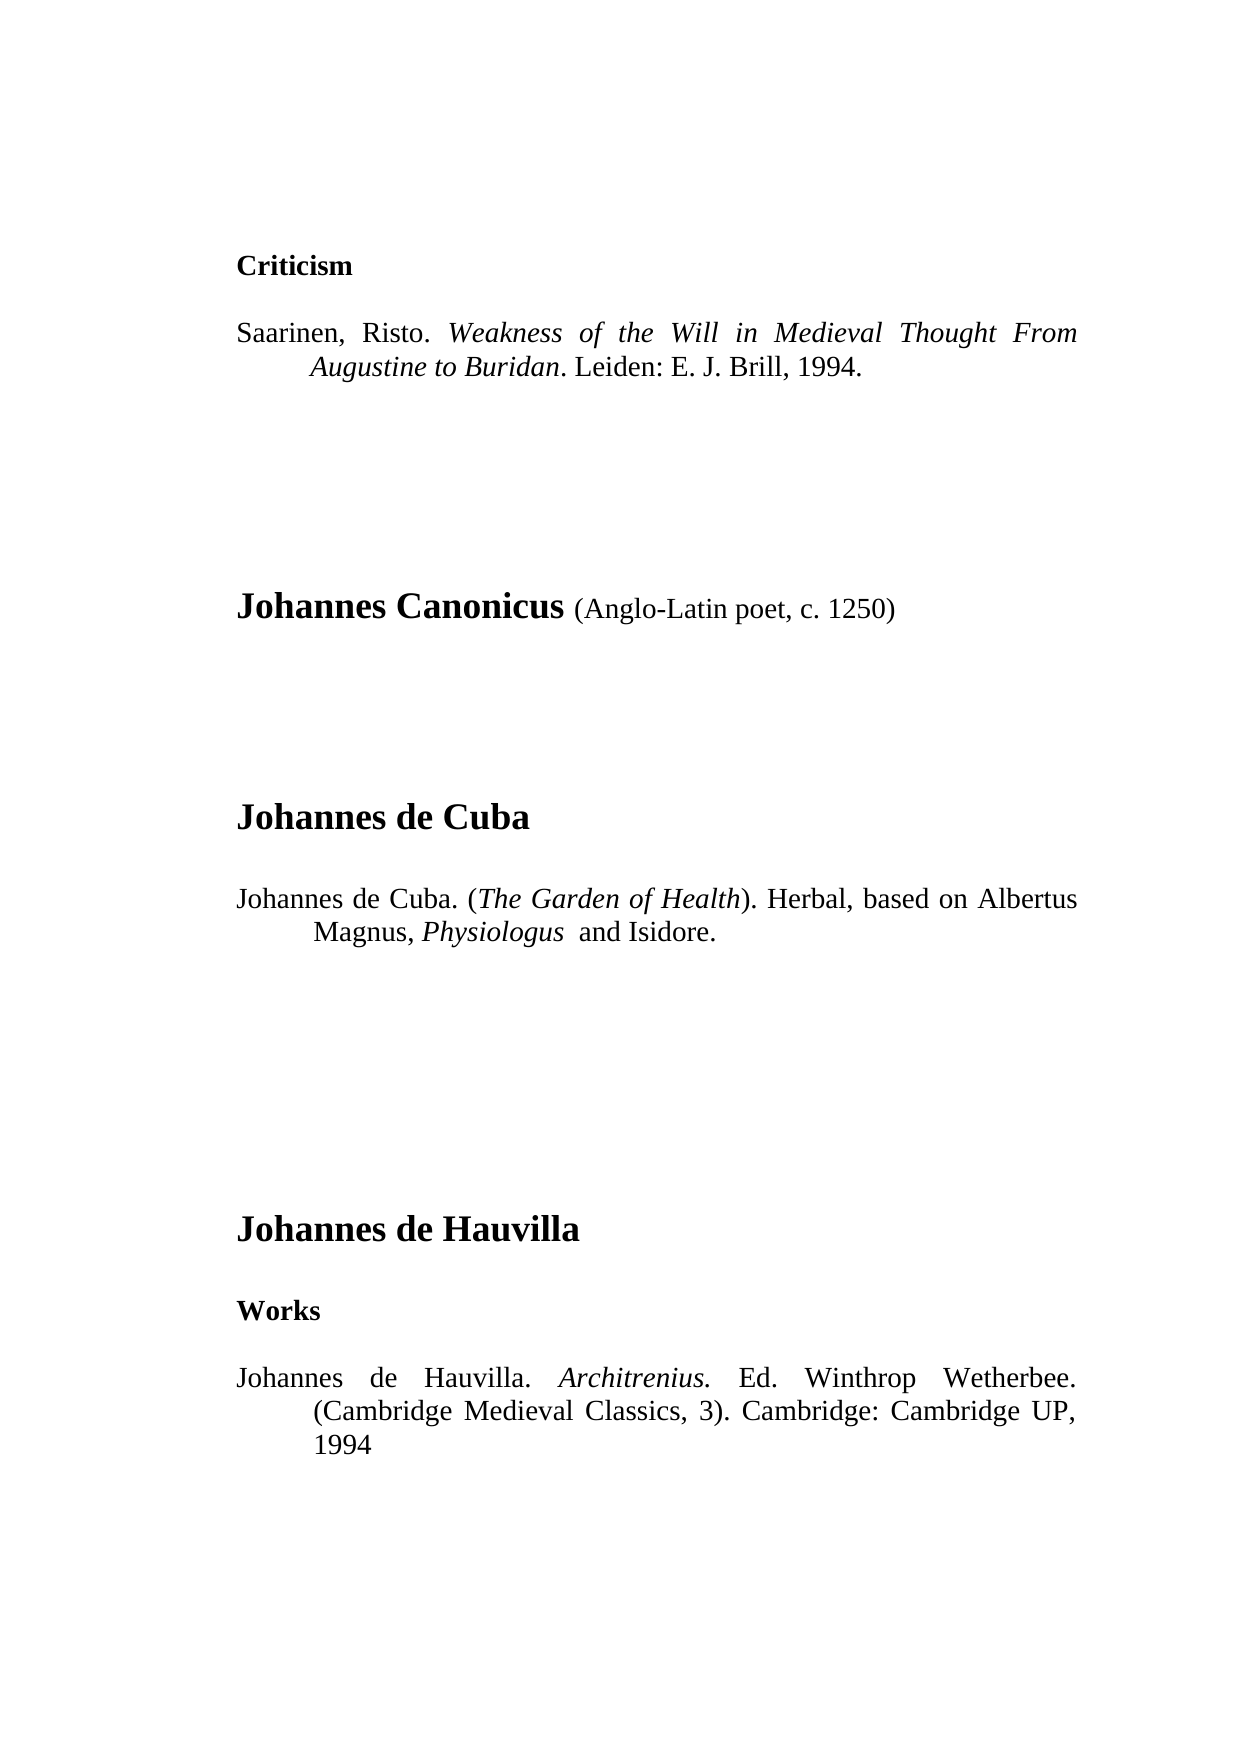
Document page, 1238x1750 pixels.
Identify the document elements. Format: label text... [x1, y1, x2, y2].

text Saarinen, Risto. Weakness of the Will in Medieval Thought From Augustine to Buridan. Leiden: E. J. Brill, 1994. [236, 315, 1078, 382]
text Johannes de Hauvilla [236, 1207, 1078, 1250]
text Johannes de Cuba. (The Garden of Health). Herbal, based on Albertus Magnus, Physiologus and Isidore. [236, 881, 1078, 948]
text Criticism [236, 248, 1078, 282]
text Johannes de Cuba [236, 794, 1078, 838]
text Johannes de Hauvilla. Architrenius. Ed. Winthrop Wetherbee. (Cambridge Medieval Classics, 3). Cambridge: Cambridge UP, 1994 [236, 1360, 1077, 1461]
text Johannes Canonicus (Anglo-Latin poet, c. 1250) [236, 584, 1078, 627]
text Works [236, 1293, 1078, 1326]
